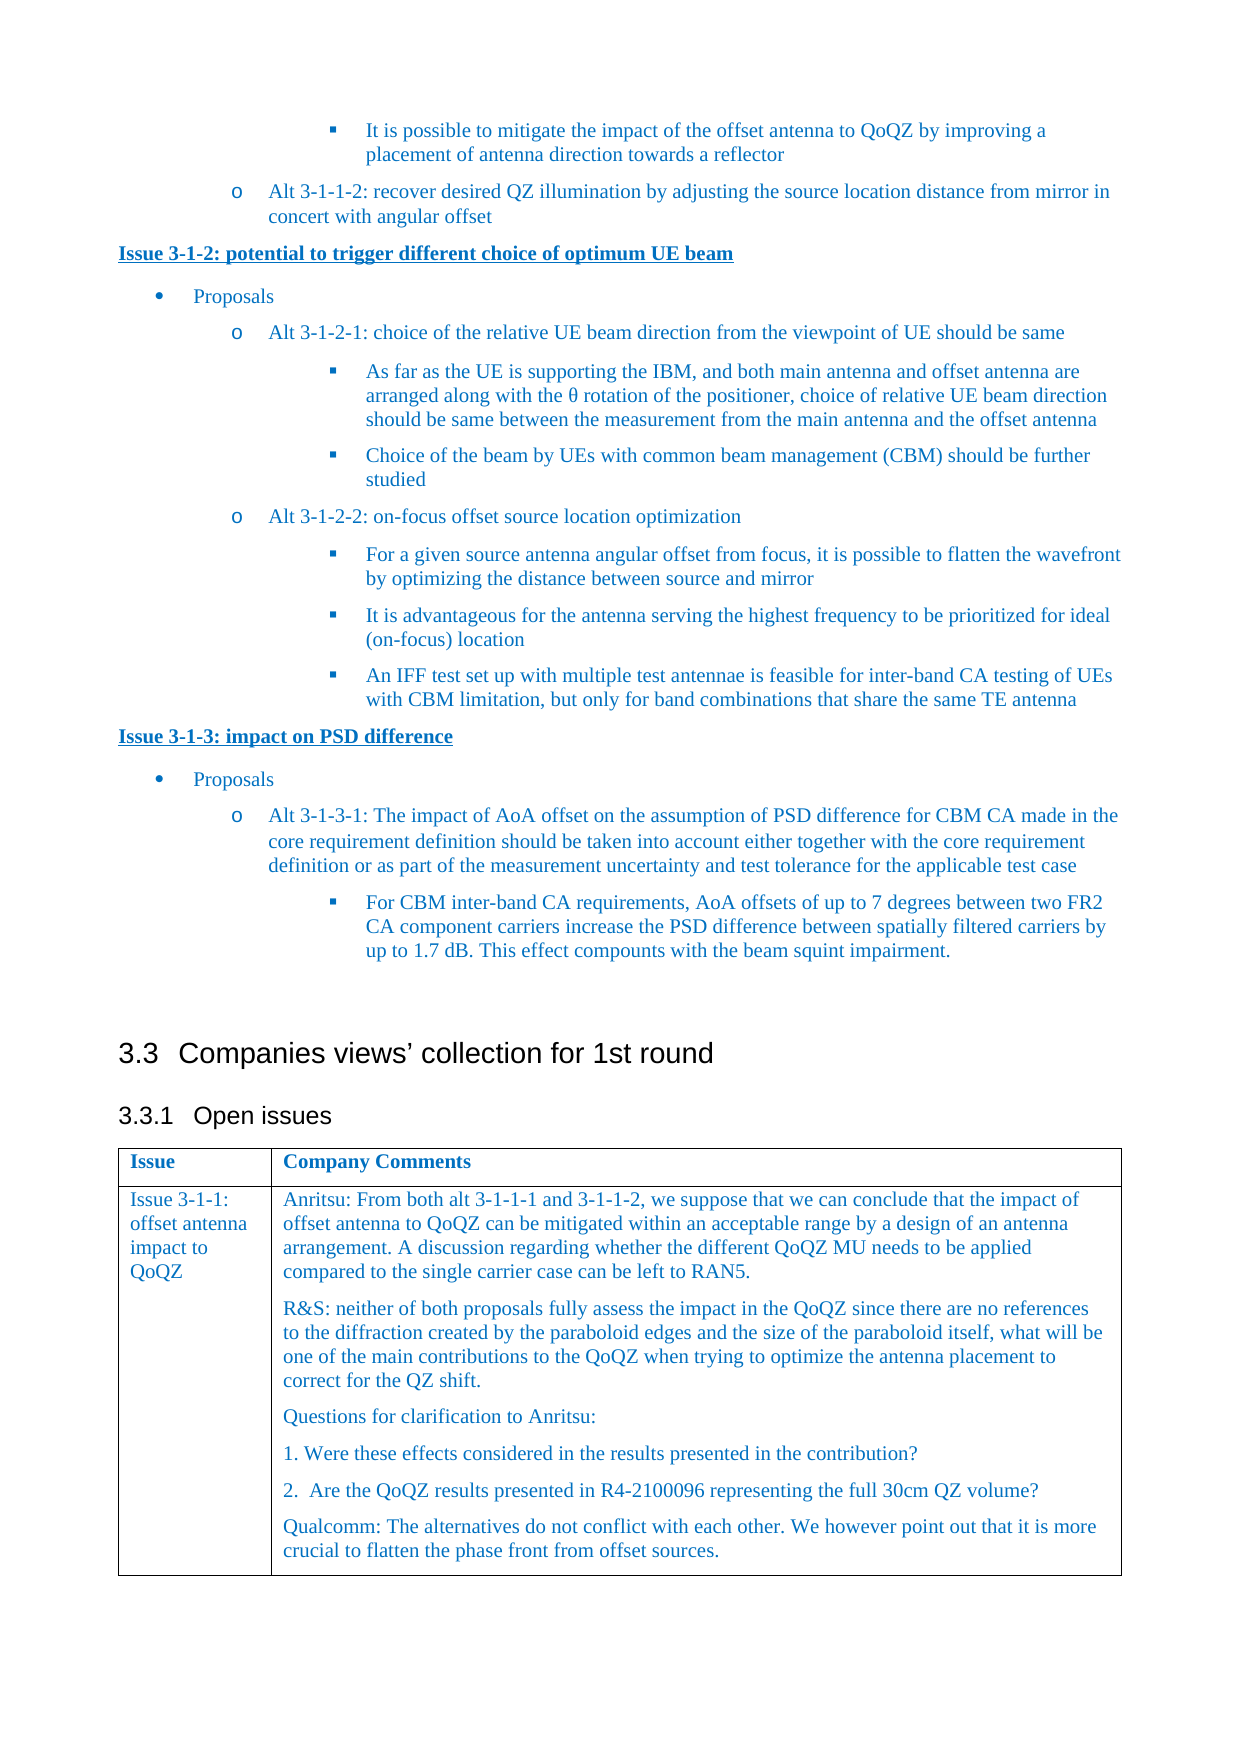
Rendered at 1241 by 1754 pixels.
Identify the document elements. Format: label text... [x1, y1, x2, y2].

text Issue 3-1-2: potential to trigger different choice of optimum UE beam [118, 241, 1122, 265]
list Alt 3-1-2-1: choice of the relative UE beam direction from the viewpoint of UE should be same [231, 320, 1122, 346]
table_header Issue [119, 1149, 271, 1186]
list For a given source antenna angular offset from focus, it is possible to flatten the wavefront by optimizing the distance between source and mirror [328, 542, 1122, 590]
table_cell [119, 1187, 271, 1575]
list It is possible to mitigate the impact of the offset antenna to QoQZ by improving a placement of antenna direction towards a reflector [328, 118, 1122, 166]
subtitle Companies views’ collection for 1st round [118, 1036, 1122, 1069]
list Alt 3-1-1-2: recover desired QZ illumination by adjusting the source location distance from mirror in concert with angular offset [231, 179, 1122, 228]
list It is advantageous for the antenna serving the highest frequency to be prioritized for ideal (on-focus) location [328, 603, 1122, 651]
list Alt 3-1-2-2: on-focus offset source location optimization [231, 504, 1122, 529]
list Choice of the beam by UEs with common beam management (CBM) should be further studied [328, 443, 1122, 491]
table_header Company Comments [272, 1149, 1121, 1186]
list Proposals [156, 767, 1122, 791]
list Proposals [156, 284, 1122, 308]
list For CBM inter-band CA requirements, AoA offsets of up to 7 degrees between two FR2 CA component carriers increase the PSD difference between spatially filtered carriers by up to 1.7 dB. This effect compounts with the beam squint impairment. [328, 890, 1122, 962]
subtitle Open issues [118, 1101, 1122, 1129]
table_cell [272, 1187, 1121, 1575]
list An IFF test set up with multiple test antennae is feasible for inter-band CA testing of UEs with CBM limitation, but only for band combinations that share the same TE antenna [328, 663, 1122, 711]
list Alt 3-1-3-1: The impact of AoA offset on the assumption of PSD difference for CBM CA made in the core requirement definition should be taken into account either together with the core requirement definition or as part of the measurement uncertainty and test tolerance for the applicable test case [231, 803, 1122, 877]
list As far as the UE is supporting the IBM, and both main antenna and offset antenna are arranged along with the θ rotation of the positioner, choice of relative UE beam direction should be same between the measurement from the main antenna and the offset antenna [328, 358, 1122, 431]
text Issue 3-1-3: impact on PSD difference [118, 724, 1122, 748]
